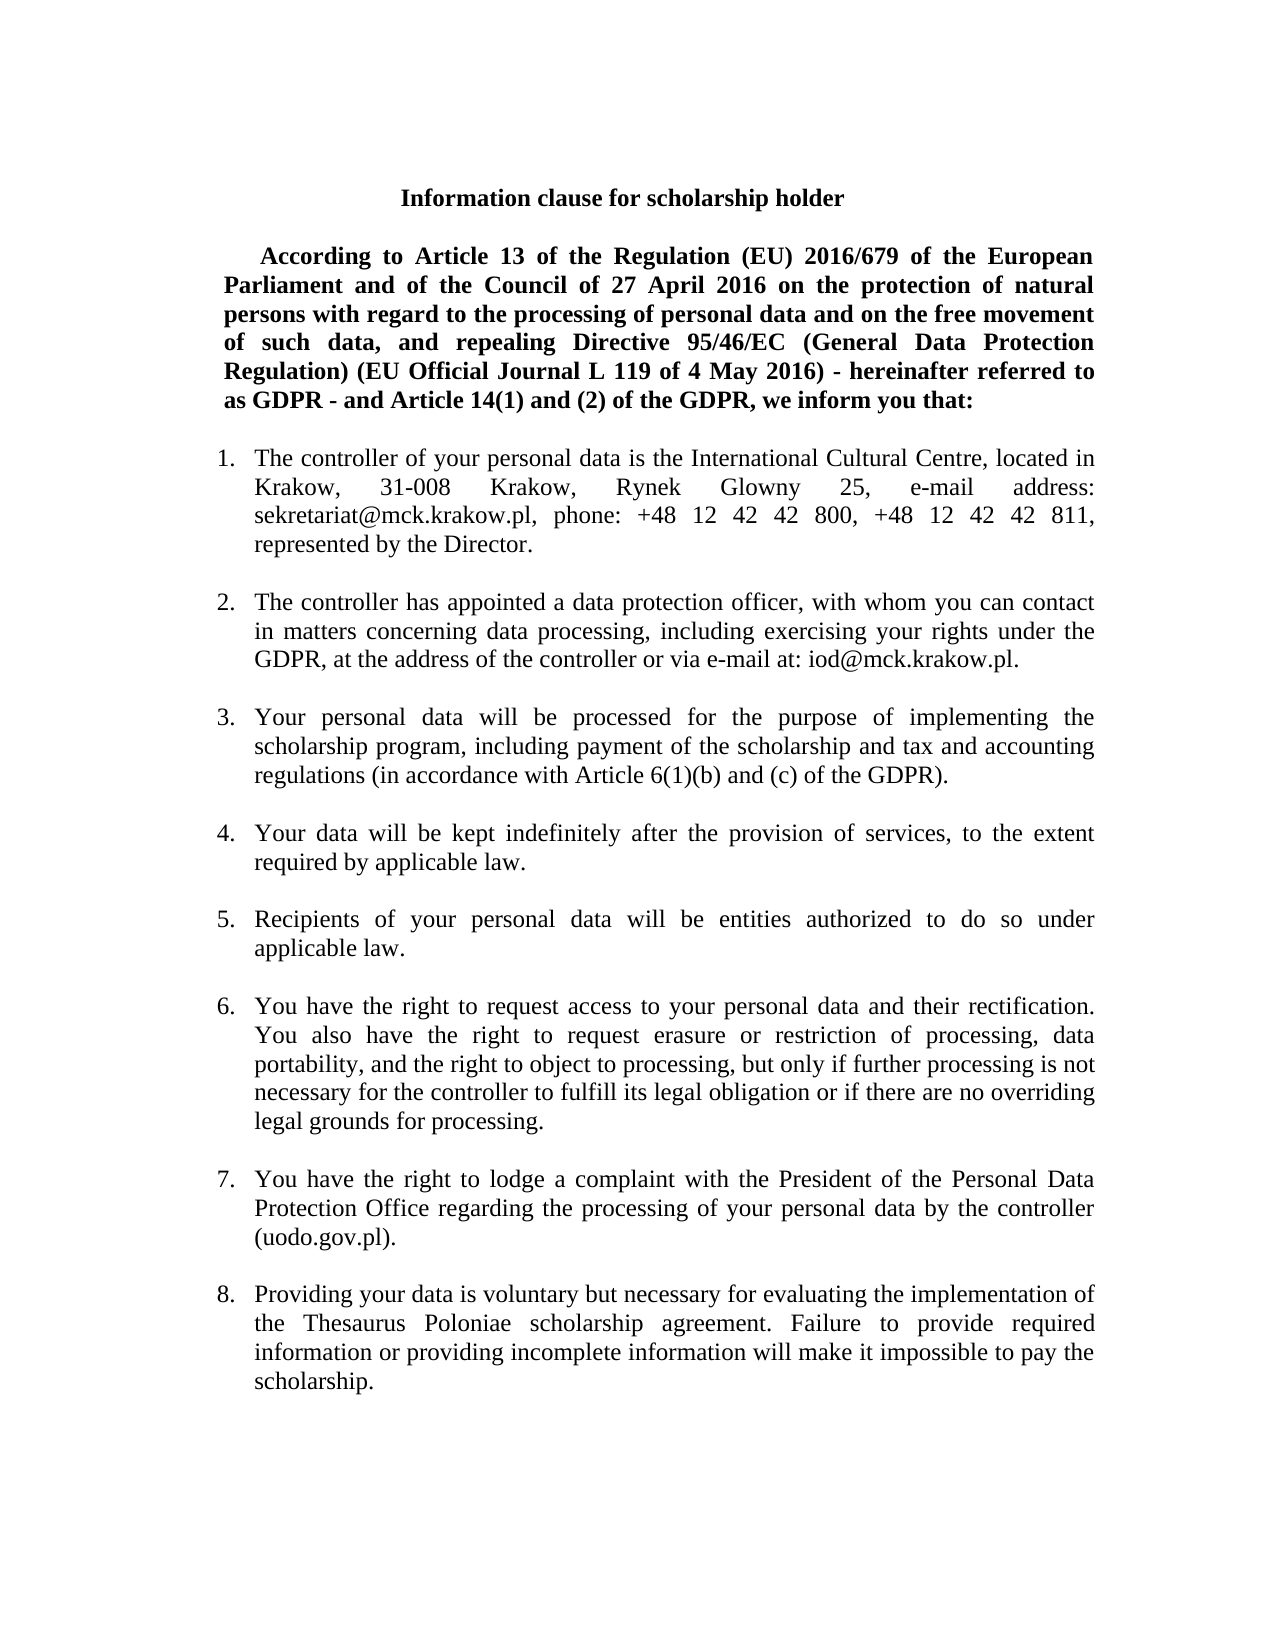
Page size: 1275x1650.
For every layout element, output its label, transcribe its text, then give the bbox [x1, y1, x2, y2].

text According to Article 13 of the Regulation (EU) 2016/679 of the European Parliament and of the Council of 27 April 2016 on the protection of natural persons with regard to the processing of personal data and on the free movement of such data, and repealing Directive 95/46/EC (General Data Protection Regulation) (EU Official Journal L 119 of 4 May 2016) - hereinafter referred to as GDPR - and Article 14(1) and (2) of the GDPR, we inform you that: [179, 241, 1096, 414]
list Providing your data is voluntary but necessary for evaluating the implementation of the Thesaurus Poloniae scholarship agreement. Failure to provide required information or providing incomplete information will make it impossible to pay the scholarship. [217, 1279, 1096, 1394]
list You have the right to lodge a complaint with the President of the Personal Data Protection Office regarding the processing of your personal data by the controller (uodo.gov.pl). [217, 1164, 1096, 1250]
list You have the right to request access to your personal data and their rectification. You also have the right to request erasure or restriction of processing, data portability, and the right to object to processing, but only if further processing is not necessary for the controller to fulfill its legal obligation or if there are no overriding legal grounds for processing. [217, 991, 1096, 1135]
list The controller has appointed a data protection officer, with whom you can contact in matters concerning data processing, including exercising your rights under the GDPR, at the address of the controller or via e-mail at: iod@mck.krakow.pl. [217, 587, 1096, 673]
list Your data will be kept indefinitely after the provision of services, to the extent required by applicable law. [217, 818, 1096, 875]
list Recipients of your personal data will be entities authorized to do so under applicable law. [217, 904, 1096, 962]
text Information clause for scholarship holder [371, 183, 1096, 212]
list Your personal data will be processed for the purpose of implementing the scholarship program, including payment of the scholarship and tax and accounting regulations (in accordance with Article 6(1)(b) and (c) of the GDPR). [217, 702, 1096, 789]
list The controller of your personal data is the International Cultural Centre, located in Krakow, 31-008 Krakow, Rynek Glowny 25, e-mail address: sekretariat@mck.krakow.pl, phone: +48 12 42 42 800, +48 12 42 42 811, represented by the Director. [217, 443, 1096, 558]
